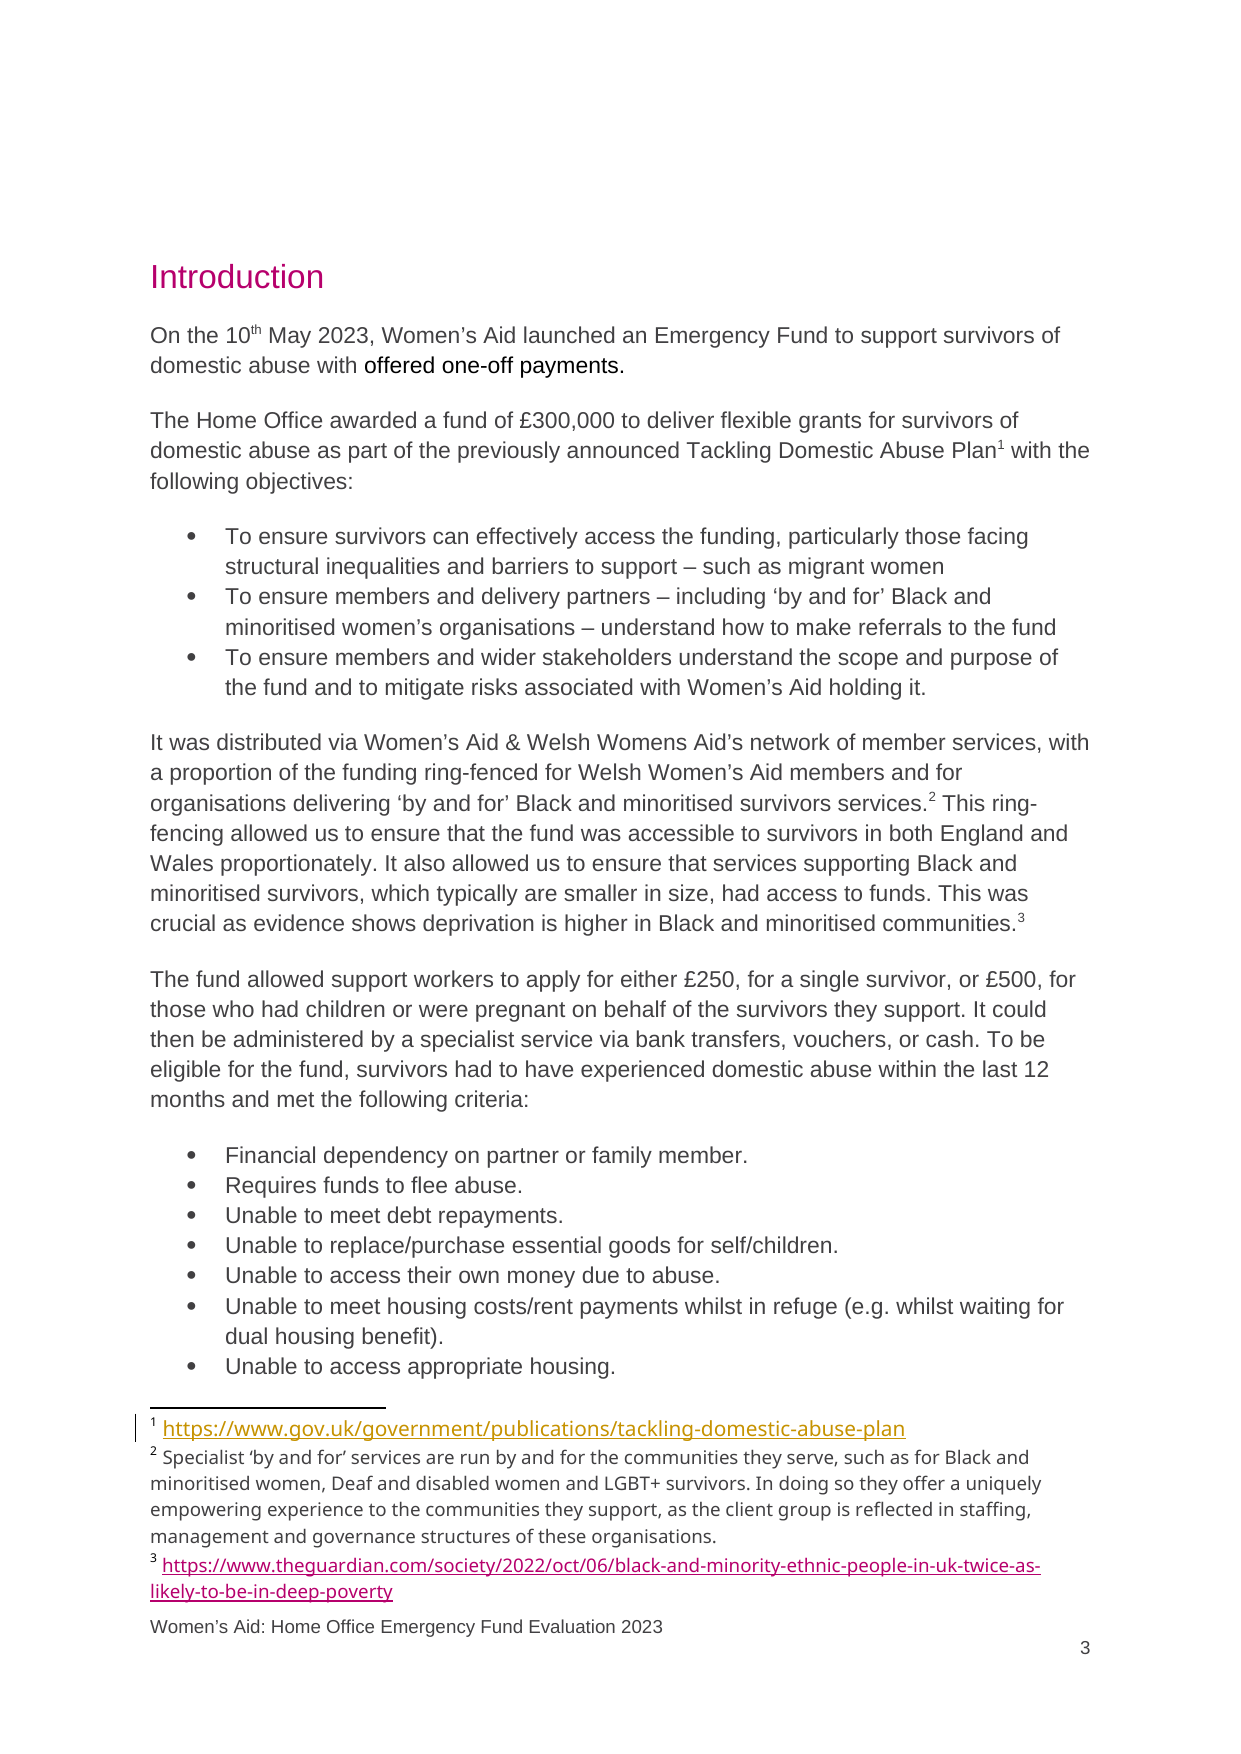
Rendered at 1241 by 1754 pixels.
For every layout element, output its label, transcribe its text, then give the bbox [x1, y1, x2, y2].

list Unable to replace/purchase essential goods for self/children. [187, 1232, 1090, 1258]
list To ensure members and delivery partners – including ‘by and for’ Black and minoritised women’s organisations – understand how to make referrals to the fund [187, 583, 1090, 640]
text The Home Office awarded a fund of £300,000 to deliver flexible grants for survivors of domestic abuse as part of the previously announced Tackling Domestic Abuse Plan with the following objectives: [150, 407, 1090, 494]
subtitle Introduction [150, 257, 1090, 295]
list Unable to meet debt repayments. [187, 1202, 1090, 1228]
text On the 10th May 2023, Women’s Aid launched an Emergency Fund to support survivors of domestic abuse with offered one-off payments. [150, 322, 1090, 378]
text It was distributed via Women’s Aid & Welsh Womens Aid’s network of member services, with a proportion of the funding ring-fenced for Welsh Women’s Aid members and for organisations delivering ‘by and for’ Black and minoritised survivors services. This ring-fencing allowed us to ensure that the fund was accessible to survivors in both England and Wales proportionately. It also allowed us to ensure that services supporting Black and minoritised survivors, which typically are smaller in size, had access to funds. This was crucial as evidence shows deprivation is higher in Black and minoritised communities. [150, 729, 1090, 937]
list Unable to access their own money due to abuse. [187, 1262, 1090, 1289]
list Unable to access appropriate housing. [187, 1353, 1090, 1379]
list To ensure members and wider stakeholders understand the scope and purpose of the fund and to mitigate risks associated with Women’s Aid holding it. [187, 644, 1090, 700]
text The fund allowed support workers to apply for either £250, for a single survivor, or £500, for those who had children or were pregnant on behalf of the survivors they support. It could then be administered by a specialist service via bank transfers, vouchers, or cash. To be eligible for the fund, survivors had to have experienced domestic abuse within the last 12 months and met the following criteria: [150, 966, 1090, 1113]
list Financial dependency on partner or family member. [187, 1142, 1090, 1168]
list Unable to meet housing costs/rent payments whilst in refuge (e.g. whilst waiting for dual housing benefit). [187, 1293, 1090, 1349]
list Requires funds to flee abuse. [187, 1172, 1090, 1198]
list To ensure survivors can effectively access the funding, particularly those facing structural inequalities and barriers to support – such as migrant women [187, 523, 1090, 579]
